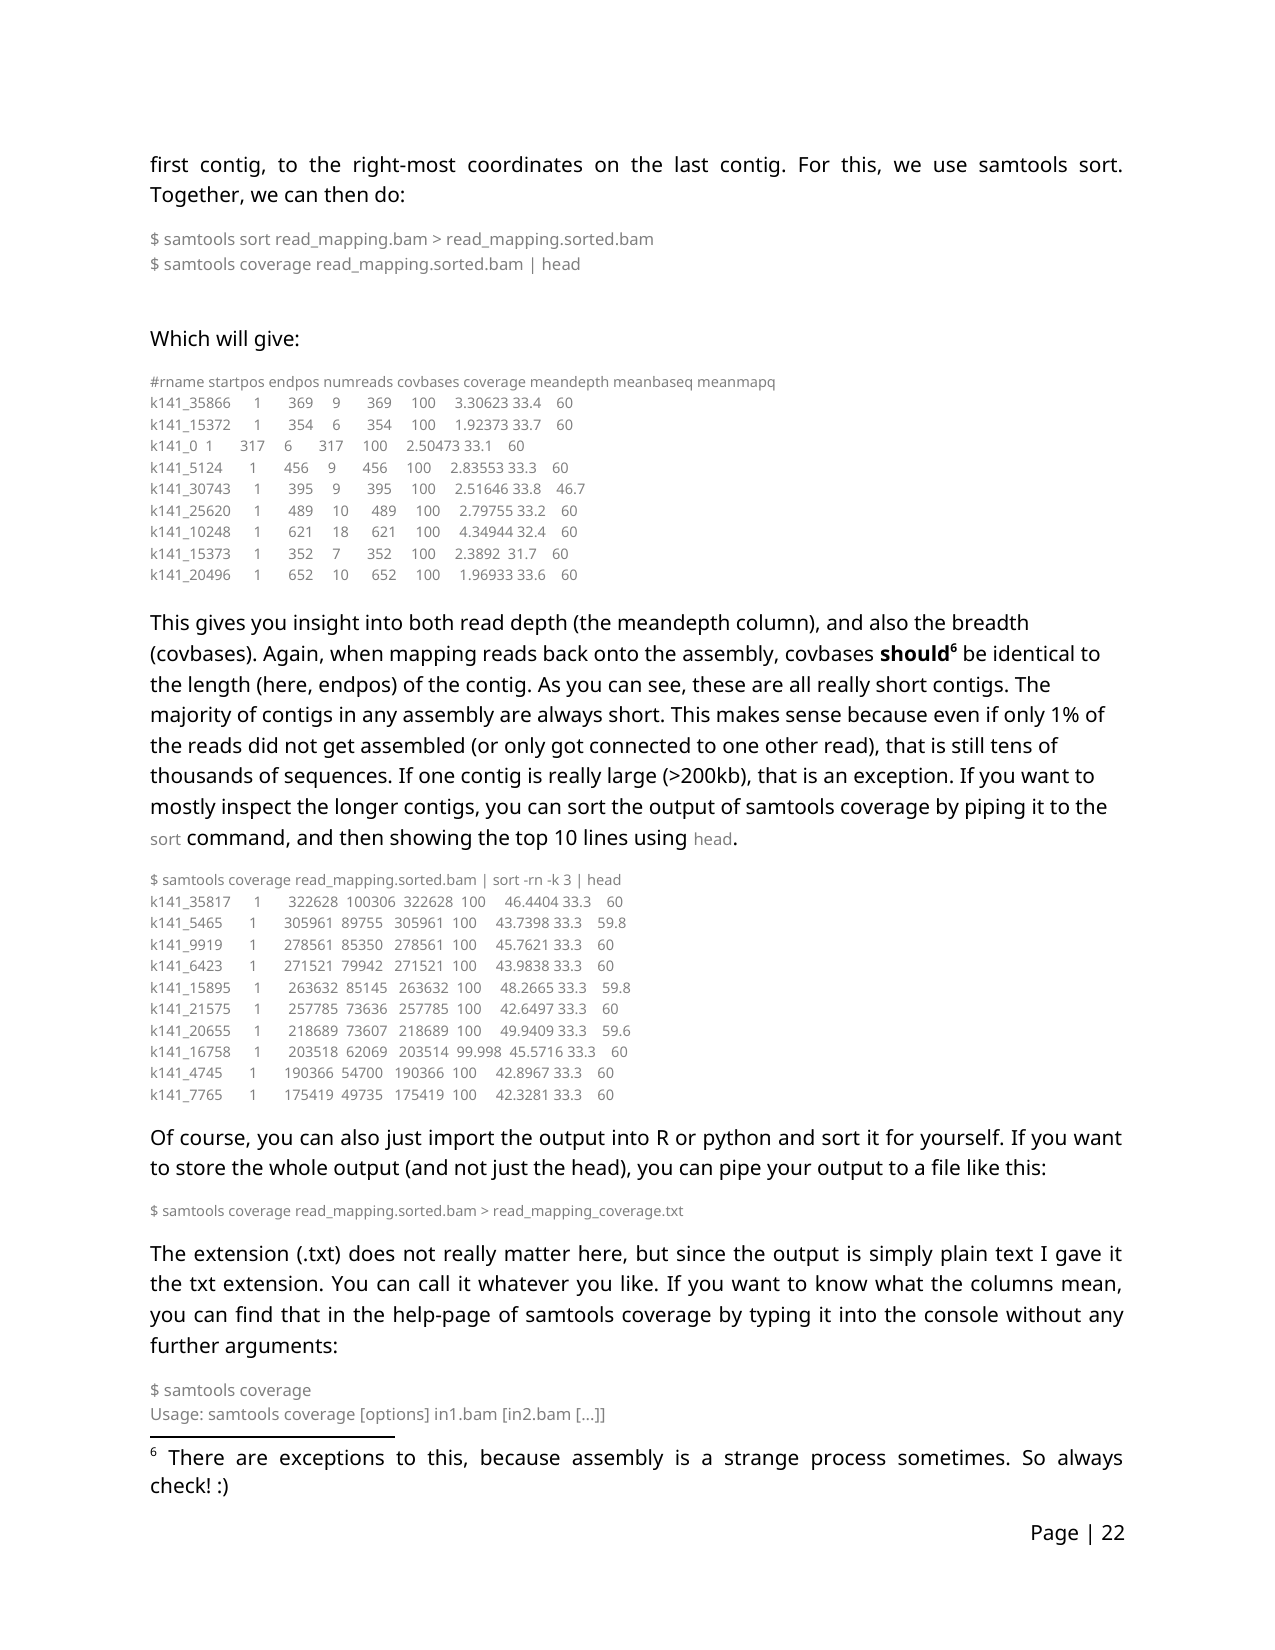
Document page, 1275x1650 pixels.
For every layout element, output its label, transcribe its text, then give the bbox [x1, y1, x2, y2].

text Which will give: [150, 324, 1125, 353]
text $ samtools coverage read_mapping.sorted.bam > read_mapping_coverage.txt [150, 1201, 1125, 1221]
text Of course, you can also just import the output into R or python and sort it for yourself. If you want to store the whole output (and not just the head), you can pipe your output to a file like this: [150, 1123, 1125, 1182]
text $ samtools coverage Usage: samtools coverage [options] in1.bam [in2.bam [...]] [150, 1378, 1125, 1425]
text The extension (.txt) does not really matter here, but since the output is simply plain text I gave it the txt extension. You can call it whatever you like. If you want to know what the columns mean, you can find that in the help-page of samtools coverage by typing it into the console without any further arguments: [150, 1239, 1125, 1359]
text $ samtools sort read_mapping.bam > read_mapping.sorted.bam $ samtools coverage read_mapping.sorted.bam | head [150, 228, 1125, 306]
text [150, 150, 1125, 209]
text $ samtools coverage read_mapping.sorted.bam | sort -rn -k 3 | head k141_35817 1 322628 100306 322628 100 46.4404 33.3 60 k141_5465 1 305961 89755 305961 100 43.7398 33.3 59.8 k141_9919 1 278561 85350 278561 100 45.7621 33.3 60 k141_6423 1 271521 79942 271521 100 43.9838 33.3 60 k141_15895 1 263632 85145 263632 100 48.2665 33.3 59.8 k141_21575 1 257785 73636 257785 100 42.6497 33.3 60 k141_20655 1 218689 73607 218689 100 49.9409 33.3 59.6 k141_16758 1 203518 62069 203514 99.998 45.5716 33.3 60 k141_4745 1 190366 54700 190366 100 42.8967 33.3 60 k141_7765 1 175419 49735 175419 100 42.3281 33.3 60 [150, 870, 1125, 1105]
text #rname startpos endpos numreads covbases coverage meandepth meanbaseq meanmapq k141_35866 1 369 9 369 100 3.30623 33.4 60 k141_15372 1 354 6 354 100 1.92373 33.7 60 k141_0 1 317 6 317 100 2.50473 33.1 60 k141_5124 1 456 9 456 100 2.83553 33.3 60 k141_30743 1 395 9 395 100 2.51646 33.8 46.7 k141_25620 1 489 10 489 100 2.79755 33.2 60 k141_10248 1 621 18 621 100 4.34944 32.4 60 k141_15373 1 352 7 352 100 2.3892 31.7 60 k141_20496 1 652 10 652 100 1.96933 33.6 60 This gives you insight into both read depth (the meandepth column), and also the breadth (covbases). Again, when mapping reads back onto the assembly, covbases should be identical to the length (here, endpos) of the contig. As you can see, these are all really short contigs. The majority of contigs in any assembly are always short. This makes sense because even if only 1% of the reads did not get assembled (or only got connected to one other read), that is still tens of thousands of sequences. If one contig is really large (>200kb), that is an exception. If you want to mostly inspect the longer contigs, you can sort the output of samtools coverage by piping it to the sort command, and then showing the top 10 lines using head. [150, 372, 1125, 851]
